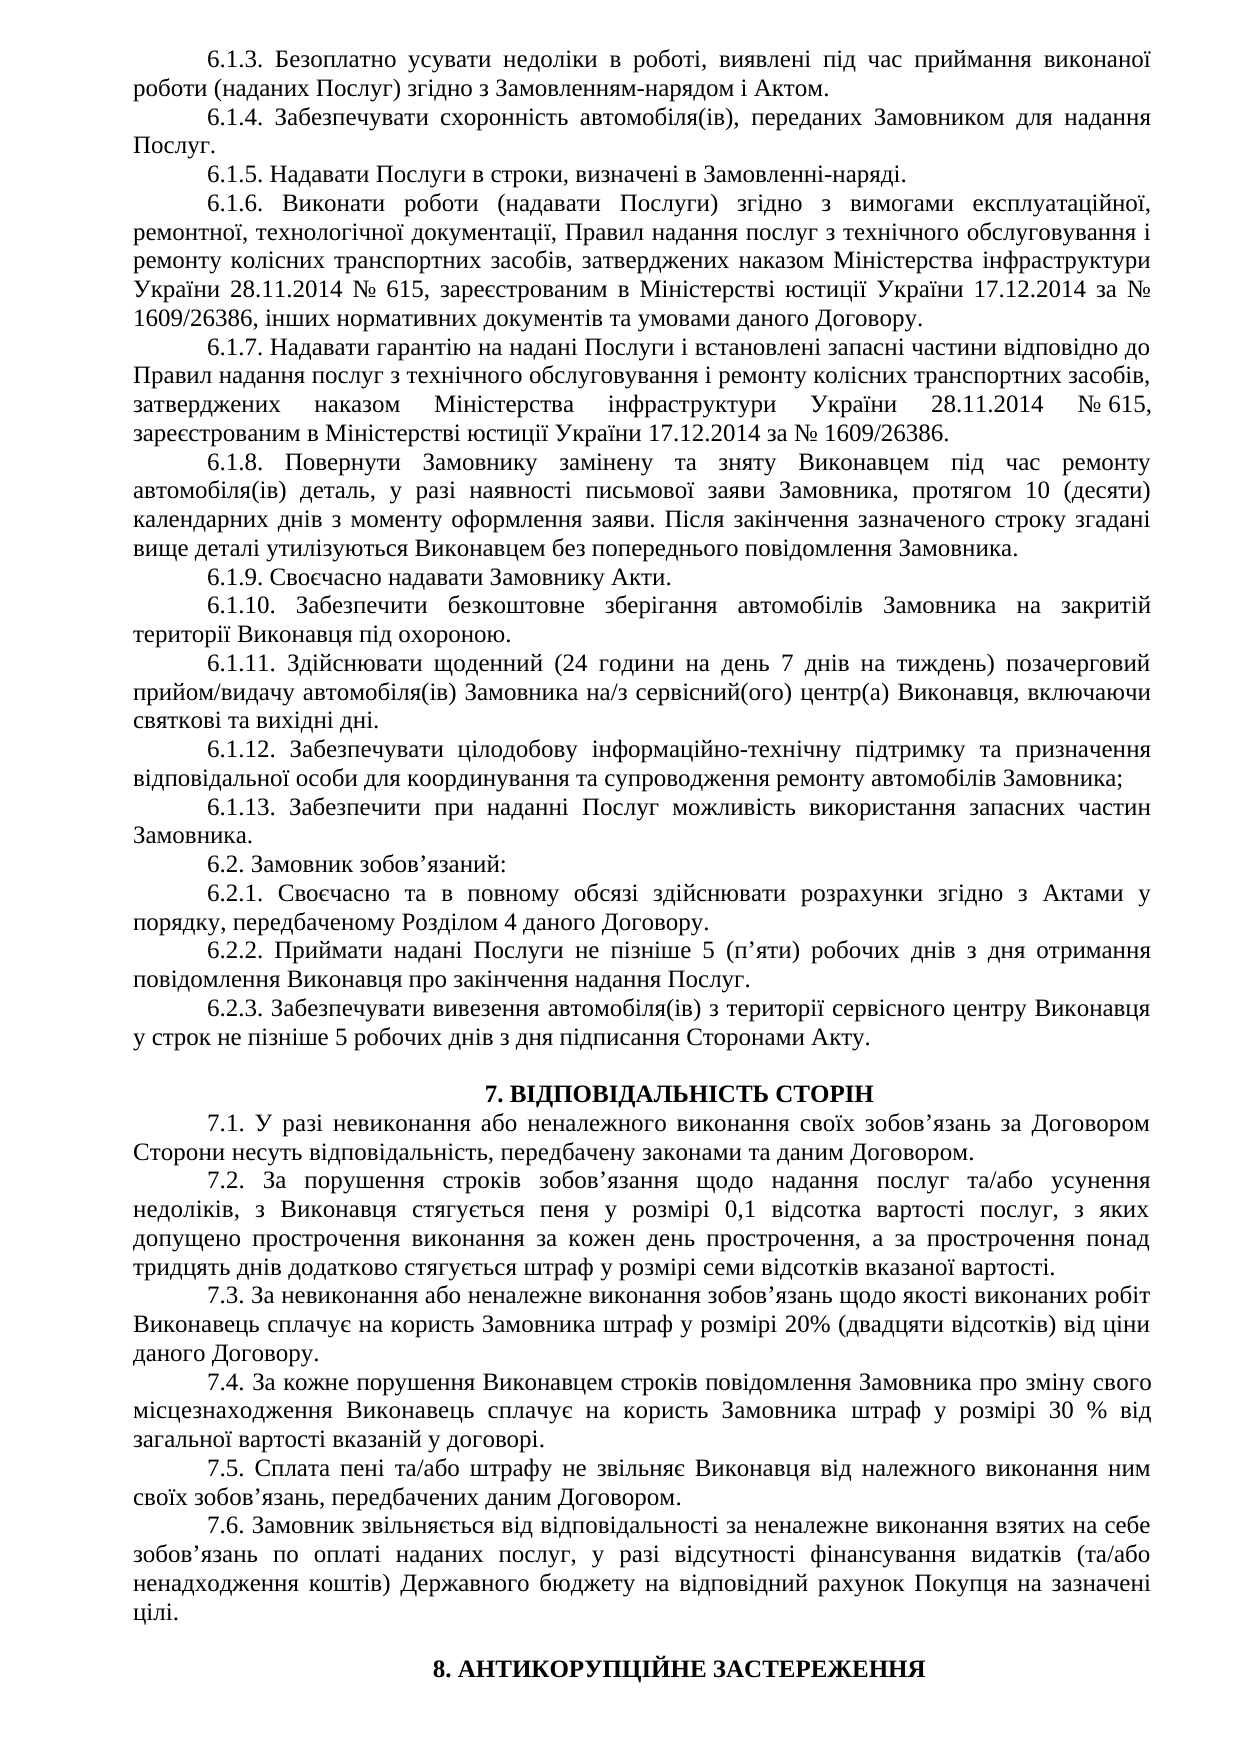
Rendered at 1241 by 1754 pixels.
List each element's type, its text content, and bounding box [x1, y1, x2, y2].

text 6.1.5. Надавати Послуги в строки, визначені в Замовленні-наряді. [133, 159, 1152, 188]
list 7.4. За кожне порушення Виконавцем строків повідомлення Замовника про зміну свого місцезнаходження Виконавець сплачує на користь Замовника штраф у розмірі 30 % від загальної вартості вказаній у договорі. [133, 1367, 1152, 1453]
text 6.1.3. Безоплатно усувати недоліки в роботі, виявлені під час приймання виконаної роботи (наданих Послуг) згідно з Замовленням-нарядом і Актом. [133, 44, 1152, 102]
text 6.1.11. Здійснювати щоденний (24 години на день 7 днів на тиждень) позачерговий прийом/видачу автомобіля(ів) Замовника на/з сервісний(ого) центр(а) Виконавця, включаючи святкові та вихідні дні. [133, 648, 1152, 734]
text 6.1.6. Виконати роботи (надавати Послуги) згідно з вимогами експлуатаційної, ремонтної, технологічної документації, Правил надання послуг з технічного обслуговування і ремонту колісних транспортних засобів, затверджених наказом Міністерства інфраструктури України 28.11.2014 № 615, зареєстрованим в Міністерстві юстиції України 17.12.2014 за № 1609/26386, інших нормативних документів та умовами даного Договору. [133, 188, 1152, 332]
text 6.2.2. Приймати надані Послуги не пізніше 5 (п’яти) робочих днів з дня отримання повідомлення Виконавця про закінчення надання Послуг. [133, 936, 1152, 993]
list 7.3. За невиконання або неналежне виконання зобов’язань щодо якості виконаних робіт Виконавець сплачує на користь Замовника штраф у розмірі 20% (двадцяти відсотків) від ціни даного Договору. [133, 1281, 1152, 1367]
text 6.1.13. Забезпечити при наданні Послуг можливість використання запасних частин Замовника. [133, 792, 1152, 849]
text 6.1.7. Надавати гарантію на надані Послуги і встановлені запасні частини відповідно до Правил надання послуг з технічного обслуговування і ремонту колісних транспортних засобів, затверджених наказом Міністерства інфраструктури України 28.11.2014 № 615, зареєстрованим в Міністерстві юстиції України 17.12.2014 за № 1609/26386. [133, 332, 1152, 447]
text 6.1.10. Забезпечити безкоштовне зберігання автомобілів Замовника на закритій території Виконавця під охороною. [133, 591, 1152, 648]
text 6.1.12. Забезпечувати цілодобову інформаційно-технічну підтримку та призначення відповідальної особи для координування та супроводження ремонту автомобілів Замовника; [133, 734, 1152, 792]
text 7. ВІДПОВІДАЛЬНІСТЬ СТОРІН [133, 1079, 1152, 1108]
list 7.6. Замовник звільняється від відповідальності за неналежне виконання взятих на себе зобов’язань по оплаті наданих послуг, у разі відсутності фінансування видатків (та/або ненадходження коштів) Державного бюджету на відповідний рахунок Покупця на зазначені цілі. [133, 1511, 1152, 1626]
text 6.1.9. Своєчасно надавати Замовнику Акти. [133, 562, 1152, 591]
list 7.5. Сплата пені та/або штрафу не звільняє Виконавця від належного виконання ним своїх зобов’язань, передбачених даним Договором. [133, 1453, 1152, 1511]
text 6.1.8. Повернути Замовнику замінену та зняту Виконавцем під час ремонту автомобіля(ів) деталь, у разі наявності письмової заяви Замовника, протягом 10 (десяти) календарних днів з моменту оформлення заяви. Після закінчення зазначеного строку згадані вище деталі утилізуються Виконавцем без попереднього повідомлення Замовника. [133, 447, 1152, 562]
text 6.2.3. Забезпечувати вивезення автомобіля(ів) з території сервісного центру Виконавця у строк не пізніше 5 робочих днів з дня підписання Сторонами Акту. [133, 993, 1152, 1051]
text 6.2. Замовник зобов’язаний: [133, 849, 1152, 878]
list 7.2. За порушення строків зобов’язання щодо надання послуг та/або усунення недоліків, з Виконавця стягується пеня у розмірі 0,1 відсотка вартості послуг, з яких допущено прострочення виконання за кожен день прострочення, а за прострочення понад тридцять днів додатково стягується штраф у розмірі семи відсотків вказаної вартості. [133, 1166, 1152, 1281]
list 8. АНТИКОРУПЦІЙНЕ ЗАСТЕРЕЖЕННЯ [133, 1654, 1152, 1683]
text 6.1.4. Забезпечувати схоронність автомобіля(ів), переданих Замовником для надання Послуг. [133, 102, 1152, 159]
text 6.2.1. Своєчасно та в повному обсязі здійснювати розрахунки згідно з Актами у порядку, передбаченому Розділом 4 даного Договору. [133, 878, 1152, 936]
list 7.1. У разі невиконання або неналежного виконання своїх зобов’язань за Договором Сторони несуть відповідальність, передбачену законами та даним Договором. [133, 1108, 1152, 1166]
